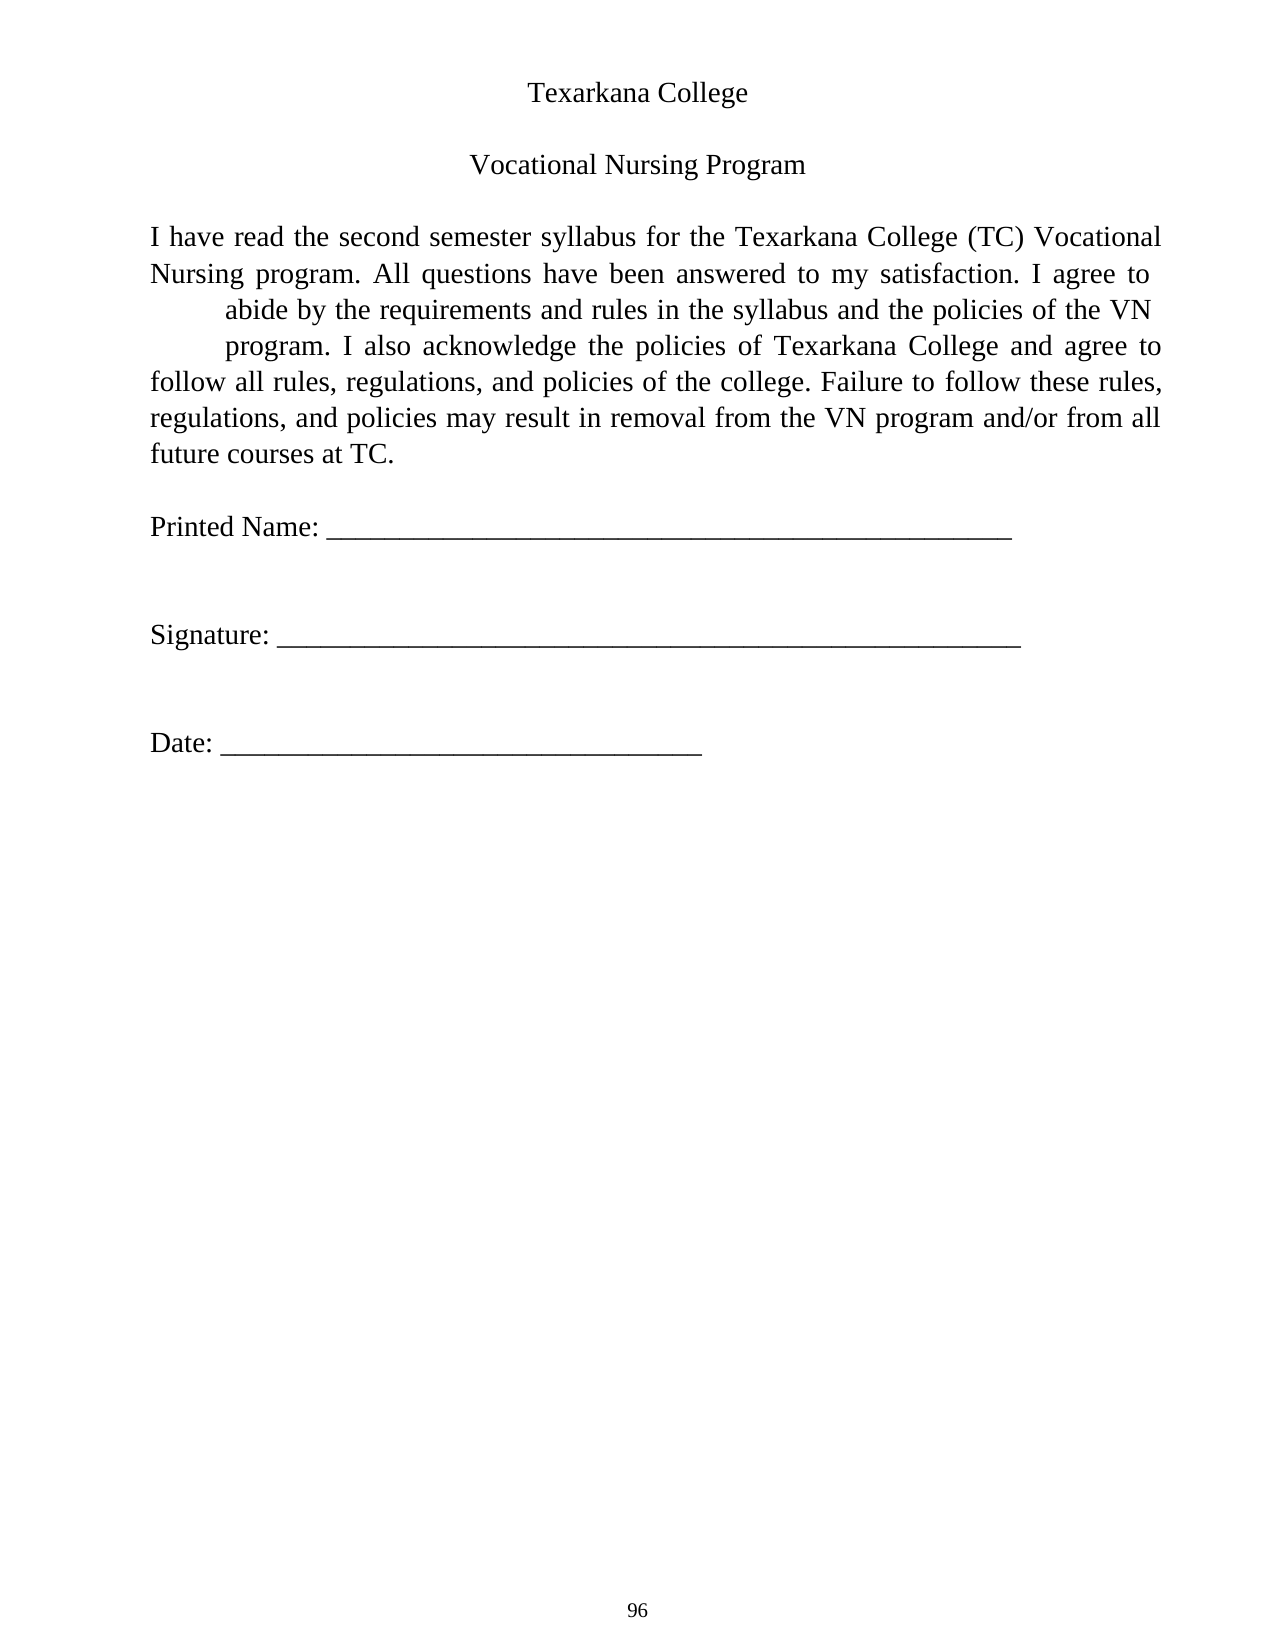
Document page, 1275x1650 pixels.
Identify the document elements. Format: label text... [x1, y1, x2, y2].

text I have read the second semester syllabus for the Texarkana College (TC) Vocational Nursing program. All questions have been answered to my satisfaction. I agree to abide by the requirements and rules in the syllabus and the policies of the VN program. I also acknowledge the policies of Texarkana College and agree to follow all rules, regulations, and policies of the college. Failure to follow these rules, regulations, and policies may result in removal from the VN program and/or from all future courses at TC. [150, 219, 1162, 470]
text Printed Name: _______________________________________________ [75, 509, 1200, 542]
text Texarkana College [75, 75, 1200, 108]
text Vocational Nursing Program [75, 147, 1200, 181]
text Signature: ___________________________________________________ [75, 617, 1200, 651]
text Date: _________________________________ [75, 726, 1200, 759]
